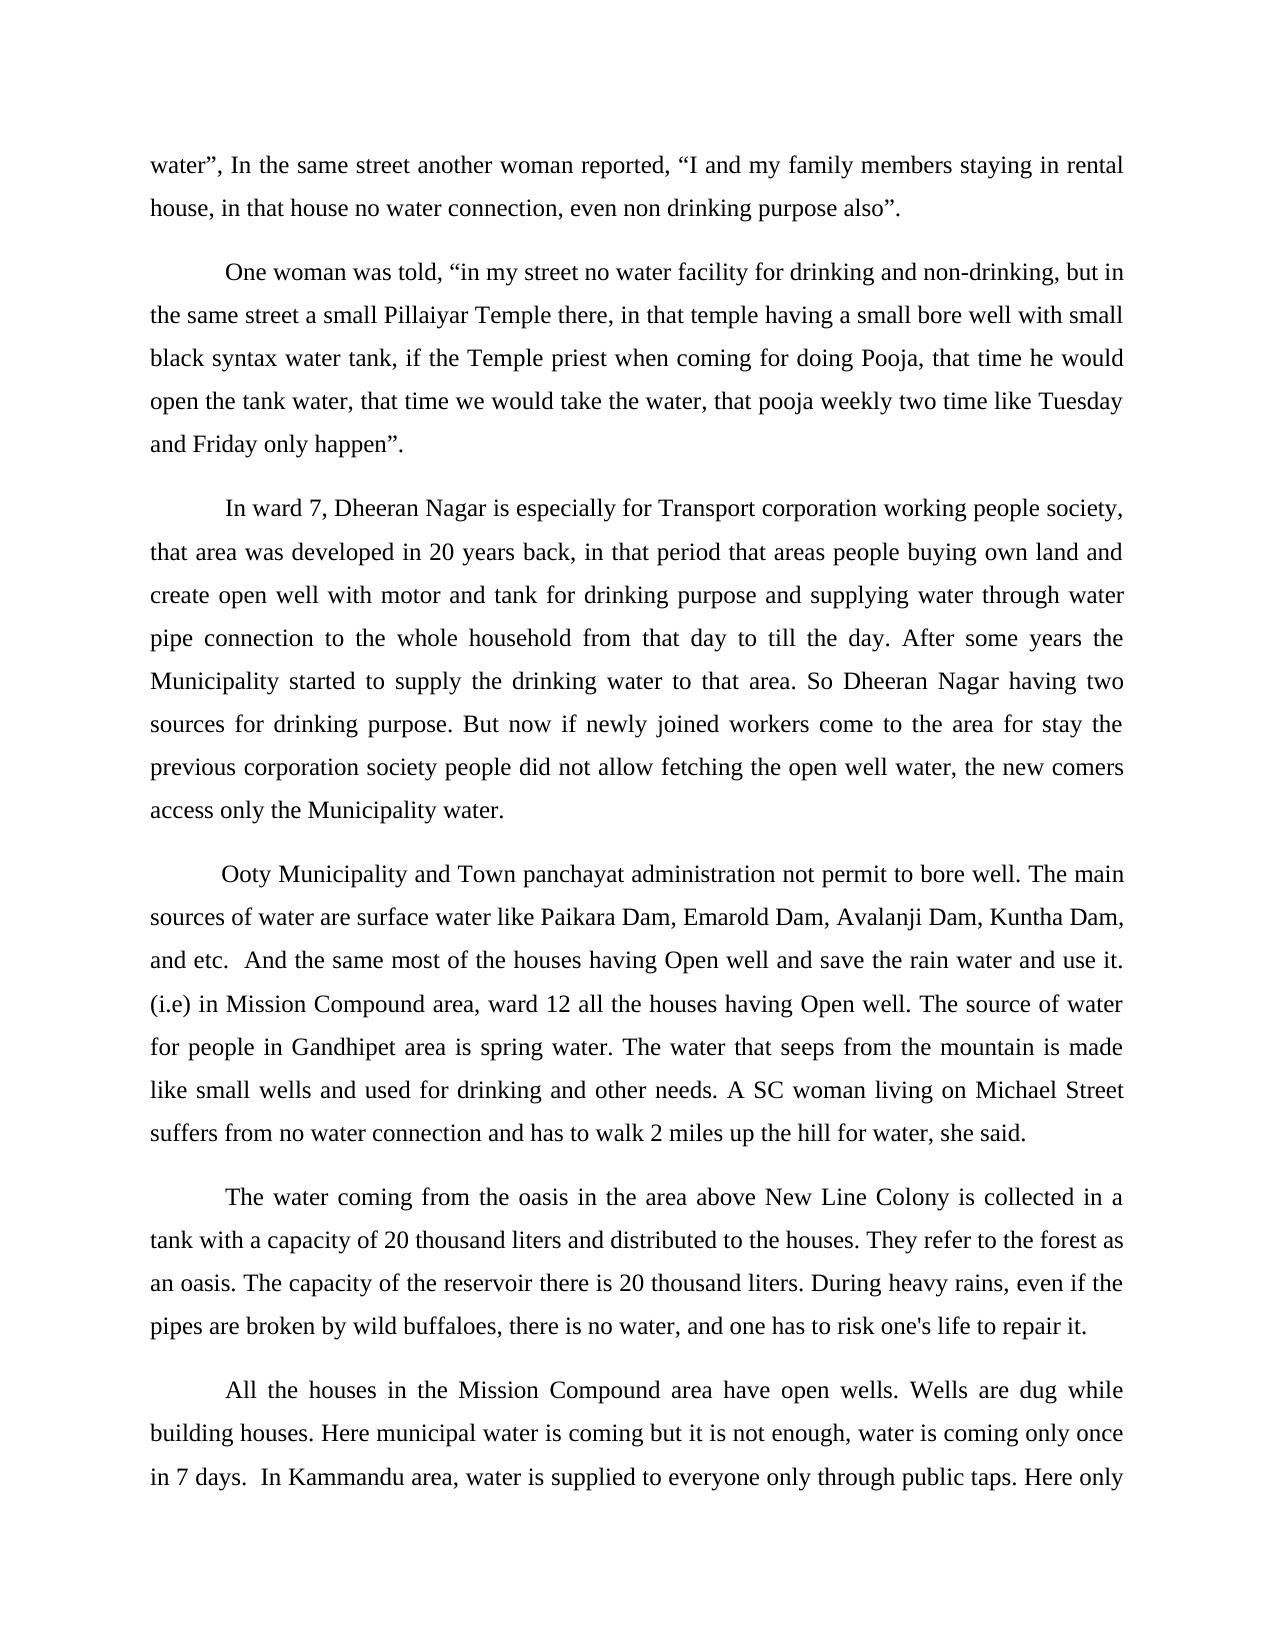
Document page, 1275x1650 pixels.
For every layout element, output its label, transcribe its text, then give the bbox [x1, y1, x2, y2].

text The water coming from the oasis in the area above New Line Colony is collected in a tank with a capacity of 20 thousand liters and distributed to the houses. They refer to the forest as an oasis. The capacity of the reservoir there is 20 thousand liters. During heavy rains, even if the pipes are broken by wild buffaloes, there is no water, and one has to risk one's life to repair it. [150, 1182, 1125, 1340]
text Ooty Municipality and Town panchayat administration not permit to bore well. The main sources of water are surface water like Paikara Dam, Emarold Dam, Avalanji Dam, Kuntha Dam, and etc. And the same most of the houses having Open well and save the rain water and use it. (i.e) in Mission Compound area, ward 12 all the houses having Open well. The source of water for people in Gandhipet area is spring water. The water that seeps from the mountain is made like small wells and used for drinking and other needs. A SC woman living on Michael Street suffers from no water connection and has to walk 2 miles up the hill for water, she said. [150, 859, 1125, 1147]
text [150, 150, 1125, 222]
text In ward 7, Dheeran Nagar is especially for Transport corporation working people society, that area was developed in 20 years back, in that period that areas people buying own land and create open well with motor and tank for drinking purpose and supplying water through water pipe connection to the whole household from that day to till the day. After some years the Municipality started to supply the drinking water to that area. So Dheeran Nagar having two sources for drinking purpose. But now if newly joined workers come to the area for stay the previous corporation society people did not allow fetching the open well water, the new comers access only the Municipality water. [150, 493, 1125, 824]
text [150, 1375, 1125, 1490]
text One woman was told, “in my street no water facility for drinking and non-drinking, but in the same street a small Pillaiyar Temple there, in that temple having a small bore well with small black syntax water tank, if the Temple priest when coming for doing Pooja, that time he would open the tank water, that time we would take the water, that pooja weekly two time like Tuesday and Friday only happen”. [150, 257, 1125, 458]
